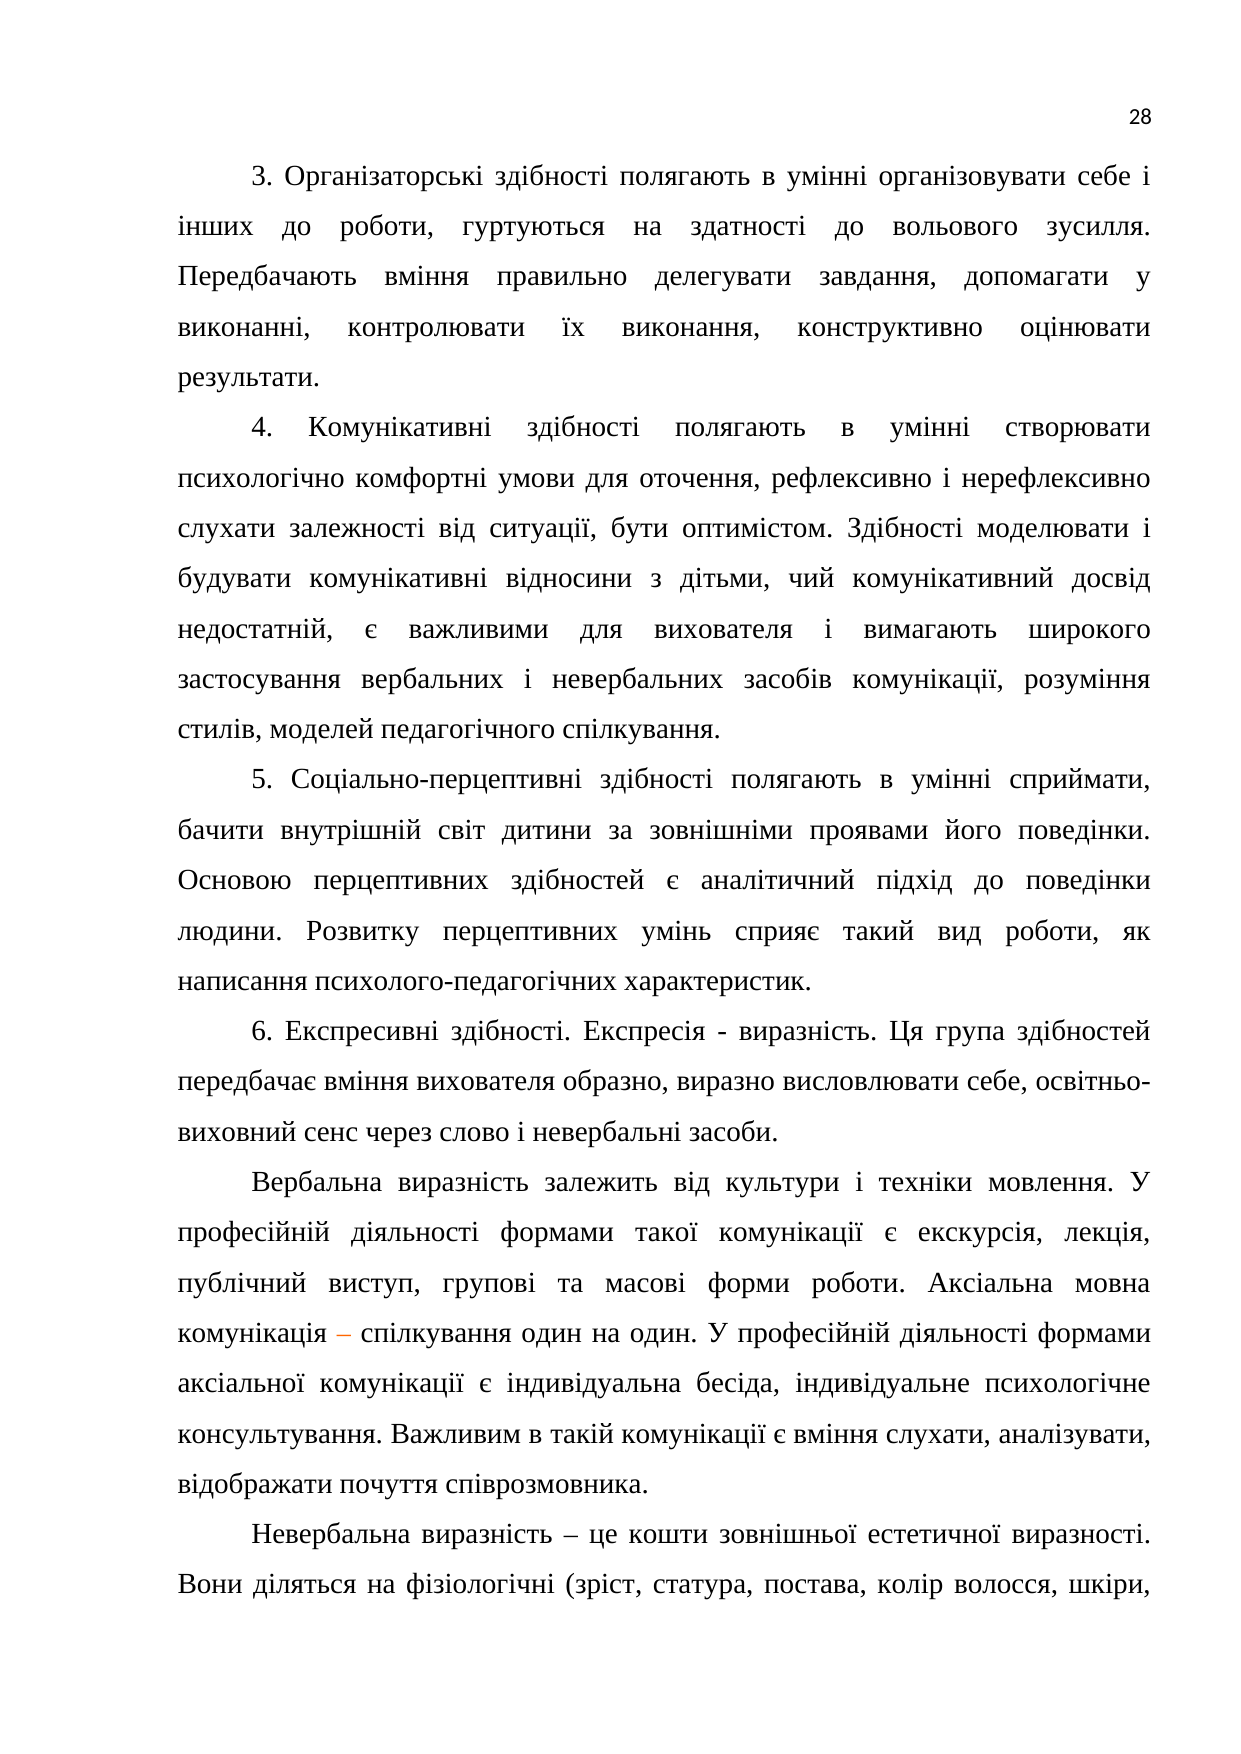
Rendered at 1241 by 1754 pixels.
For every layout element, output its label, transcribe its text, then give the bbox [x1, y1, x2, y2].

text 5. Соціально-перцептивні здібності полягають в умінні сприймати, бачити внутрішній світ дитини за зовнішніми проявами його поведінки. Основою перцептивних здібностей є аналітичний підхід до поведінки людини. Розвитку перцептивних умінь сприяє такий вид роботи, як написання психолого-педагогічних характеристик. [177, 762, 1152, 996]
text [177, 1516, 1152, 1600]
text 4. Комунікативні здібності полягають в умінні створювати психологічно комфортні умови для оточення, рефлексивно і нерефлексивно слухати залежності від ситуації, бути оптимістом. Здібності моделювати і будувати комунікативні відносини з дітьми, чий комунікативний досвід недостатній, є важливими для вихователя і вимагають широкого застосування вербальних і невербальних засобів комунікації, розуміння стилів, моделей педагогічного спілкування. [177, 409, 1152, 745]
text Вербальна виразність залежить від культури і техніки мовлення. У професійній діяльності формами такої комунікації є екскурсія, лекція, публічний виступ, групові та масові форми роботи. Аксіальна мовна комунікація – спілкування один на один. У професійній діяльності формами аксіальної комунікації є індивідуальна бесіда, індивідуальне психологічне консультування. Важливим в такій комунікації є вміння слухати, аналізувати, відображати почуття співрозмовника. [177, 1164, 1152, 1499]
text 6. Експресивні здібності. Експресія - виразність. Ця група здібностей передбачає вміння вихователя образно, виразно висловлювати себе, освітньо-виховний сенс через слово і невербальні засоби. [177, 1013, 1152, 1147]
text 3. Організаторські здібності полягають в умінні організовувати себе і інших до роботи, гуртуються на здатності до вольового зусилля. Передбачають вміння правильно делегувати завдання, допомагати у виконанні, контролювати їх виконання, конструктивно оцінювати результати. [177, 158, 1152, 393]
